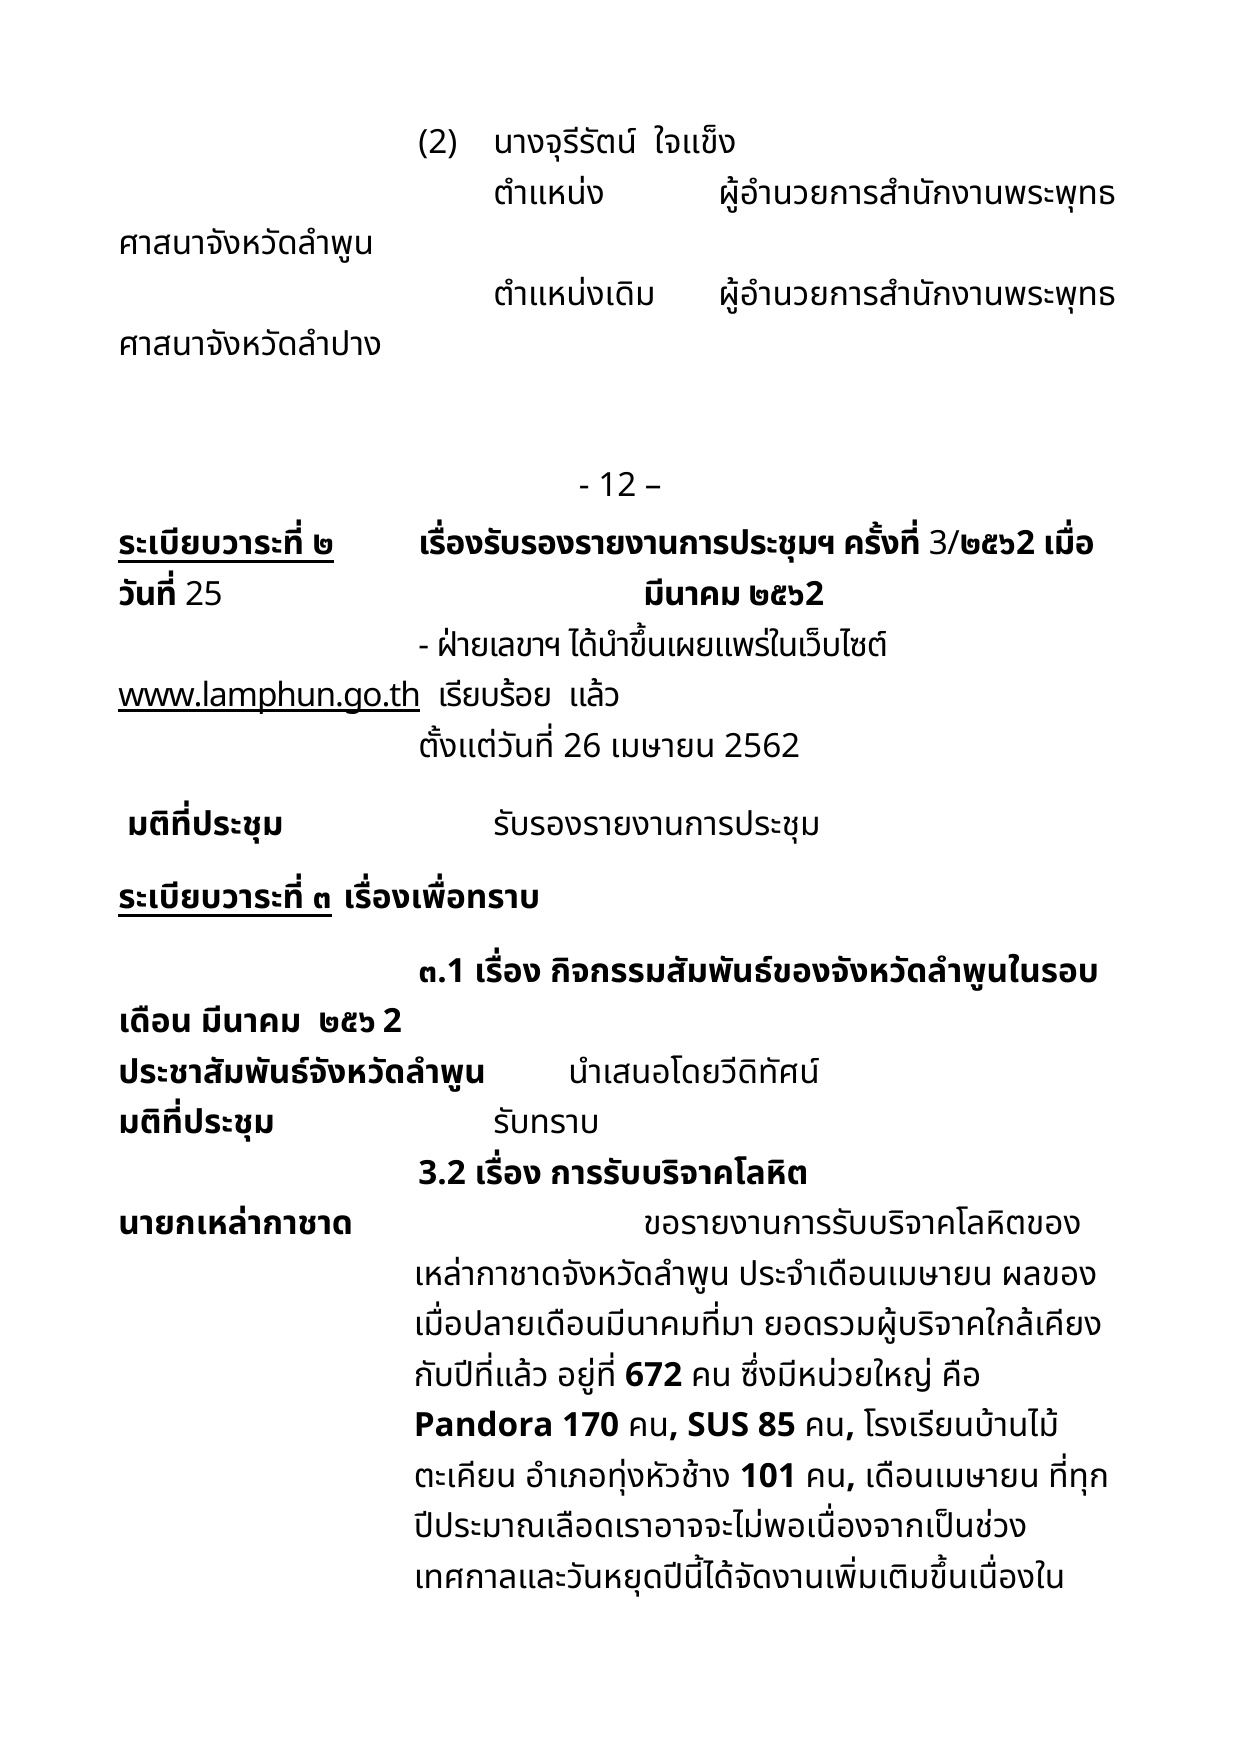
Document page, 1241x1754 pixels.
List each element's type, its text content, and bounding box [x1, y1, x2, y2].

text ๓.1 เรื่อง กิจกรรมสัมพันธ์ของจังหวัดลำพูนในรอบเดือน มีนาคม ๒๕๖2 [118, 947, 1122, 1048]
text ตั้งแต่วันที่ 26 เมษายน 2562 [118, 722, 1122, 772]
text ตำแหน่งเดิม ผู้อำนวยการสำนักงานพระพุทธศาสนาจังหวัดลำปาง [118, 269, 1122, 370]
text ระเบียบวาระที่ ๓ เรื่องเพื่อทราบ [118, 873, 1122, 924]
text (2) นางจุรีรัตน์ ใจแข็ง [118, 118, 1122, 169]
text - 12 – [118, 461, 1122, 507]
text - ฝ่ายเลขาฯ ได้นำขึ้นเผยแพร่ในเว็บไซต์ www.lamphun.go.th เรียบร้อย แล้ว [118, 620, 1122, 722]
text มติที่ประชุม รับทราบ [118, 1098, 1122, 1149]
text ตำแหน่ง ผู้อำนวยการสำนักงานพระพุทธศาสนาจังหวัดลำพูน [118, 169, 1122, 269]
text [118, 1199, 1122, 1603]
text ระเบียบวาระที่ ๒ เรื่องรับรองรายงานการประชุมฯ ครั้งที่ 3/๒๕๖2 เมื่อ วันที่ 25 มีนาคม ๒๕๖2 [118, 519, 1122, 620]
text ประชาสัมพันธ์จังหวัดลำพูน นำเสนอโดยวีดิทัศน์ [118, 1048, 1122, 1098]
text มติที่ประชุม รับรองรายงานการประชุม [118, 800, 1122, 851]
text 3.2 เรื่อง การรับบริจาคโลหิต [118, 1149, 1122, 1199]
